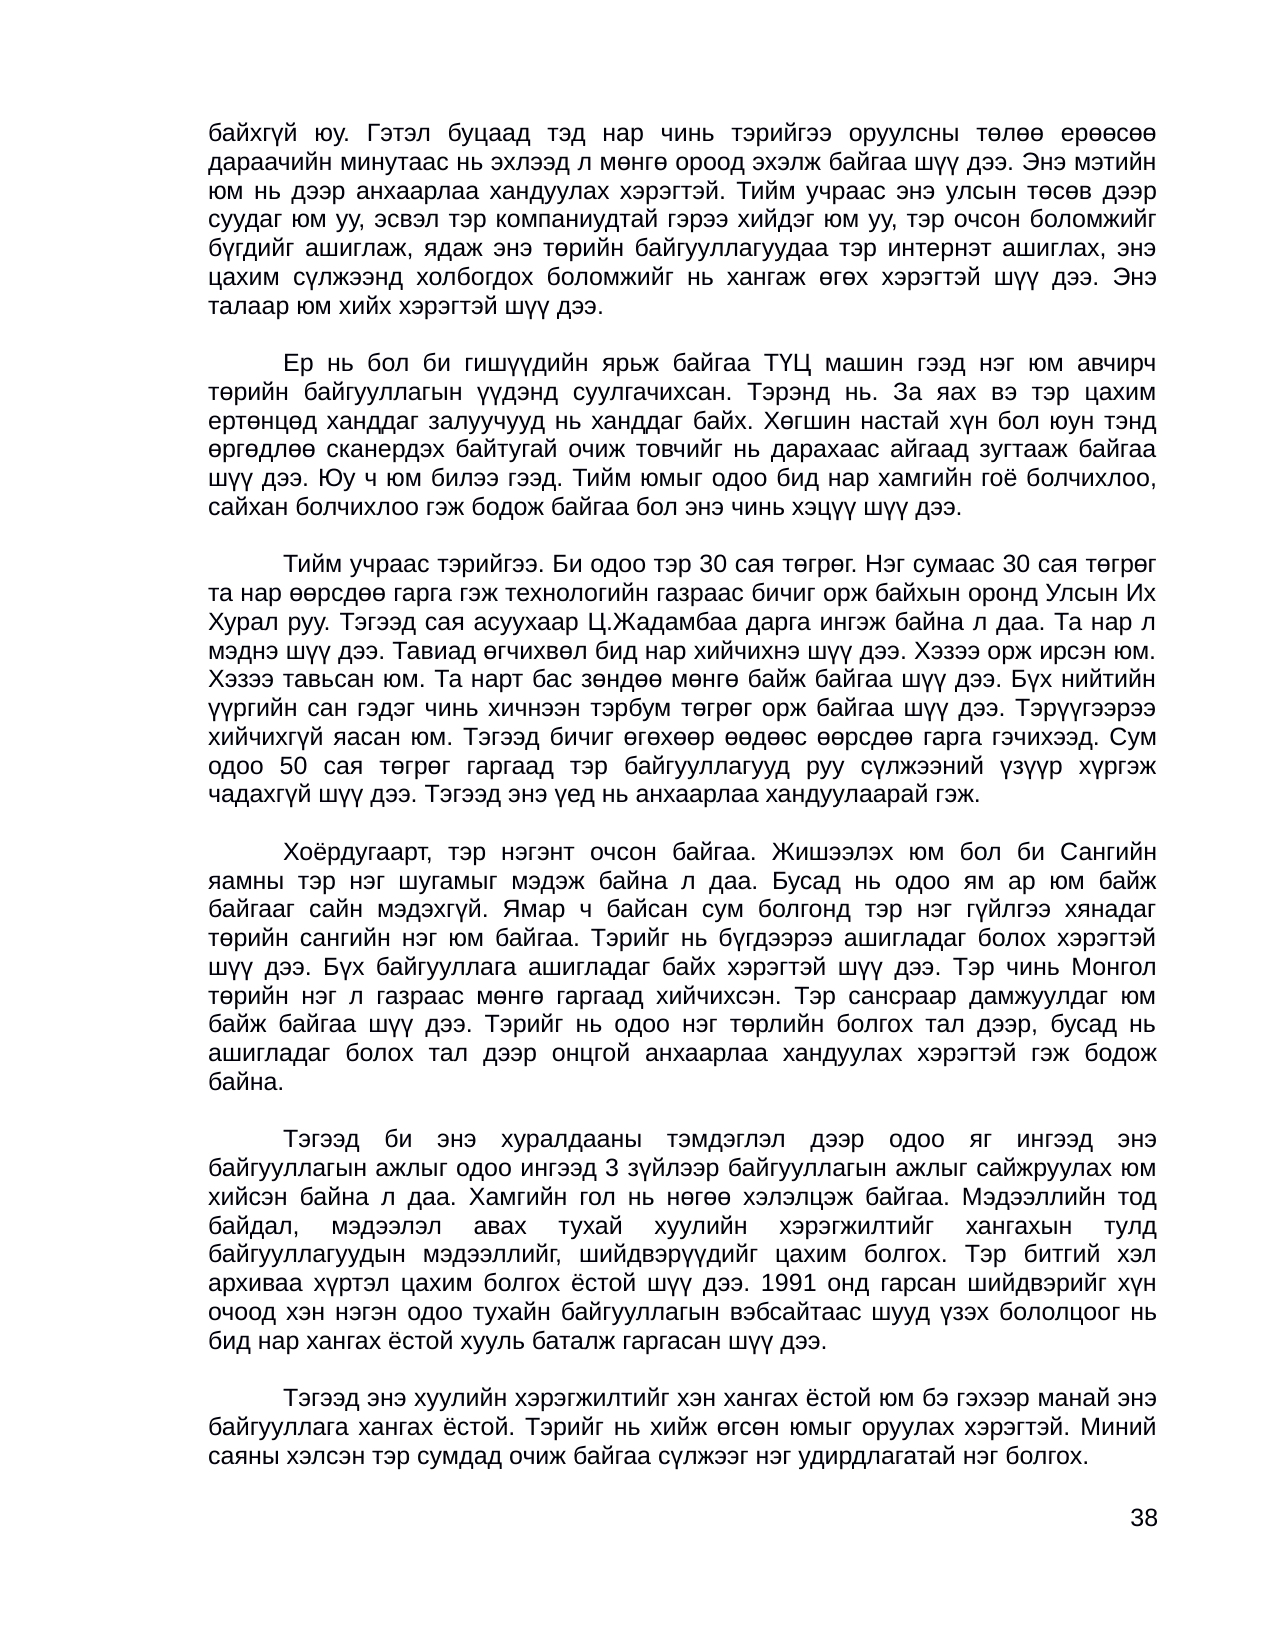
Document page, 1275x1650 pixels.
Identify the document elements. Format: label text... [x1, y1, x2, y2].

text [208, 118, 1158, 319]
text Ер нь бол би гишүүдийн ярьж байгаа ТҮЦ машин гээд нэг юм авчирч төрийн байгууллагын үүдэнд суулгачихсан. Тэрэнд нь. За яах вэ тэр цахим ертөнцөд ханддаг залуучууд нь ханддаг байх. Хөгшин настай хүн бол юун тэнд өргөдлөө сканердэх байтугай очиж товчийг нь дарахаас айгаад зугтааж байгаа шүү дээ. Юу ч юм билээ гээд. Тийм юмыг одоо бид нар хамгийн гоё болчихлоо, сайхан болчихлоо гэж бодож байгаа бол энэ чинь хэцүү шүү дээ. [208, 348, 1158, 521]
text Тэгээд би энэ хуралдааны тэмдэглэл дээр одоо яг ингээд энэ байгууллагын ажлыг одоо ингээд 3 зүйлээр байгууллагын ажлыг сайжруулах юм хийсэн байна л даа. Хамгийн гол нь нөгөө хэлэлцэж байгаа. Мэдээллийн тод байдал, мэдээлэл авах тухай хуулийн хэрэгжилтийг хангахын тулд байгууллагуудын мэдээллийг, шийдвэрүүдийг цахим болгох. Тэр битгий хэл архиваа хүртэл цахим болгох ёстой шүү дээ. 1991 онд гарсан шийдвэрийг хүн очоод хэн нэгэн одоо тухайн байгууллагын вэбсайтаас шууд үзэх бололцоог нь бид нар хангах ёстой хууль баталж гаргасан шүү дээ. [208, 1124, 1158, 1354]
text Тэгээд энэ хуулийн хэрэгжилтийг хэн хангах ёстой юм бэ гэхээр манай энэ байгууллага хангах ёстой. Тэрийг нь хийж өгсөн юмыг оруулах хэрэгтэй. Миний саяны хэлсэн тэр сумдад очиж байгаа сүлжээг нэг удирдлагатай нэг болгох. [208, 1383, 1158, 1469]
text Тийм учраас тэрийгээ. Би одоо тэр 30 сая төгрөг. Нэг сумаас 30 сая төгрөг та нар өөрсдөө гарга гэж технологийн газраас бичиг орж байхын оронд Улсын Их Хурал руу. Тэгээд сая асуухаар Ц.Жадамбаа дарга ингэж байна л даа. Та нар л мэднэ шүү дээ. Тавиад өгчихвөл бид нар хийчихнэ шүү дээ. Хэзээ орж ирсэн юм. Хэзээ тавьсан юм. Та нарт бас зөндөө мөнгө байж байгаа шүү дээ. Бүх нийтийн үүргийн сан гэдэг чинь хичнээн тэрбум төгрөг орж байгаа шүү дээ. Тэрүүгээрээ хийчихгүй яасан юм. Тэгээд бичиг өгөхөөр өөдөөс өөрсдөө гарга гэчихээд. Сум одоо 50 сая төгрөг гаргаад тэр байгууллагууд руу сүлжээний үзүүр хүргэж чадахгүй шүү дээ. Тэгээд энэ үед нь анхаарлаа хандуулаарай гэж. [208, 549, 1158, 808]
text Хоёрдугаарт, тэр нэгэнт очсон байгаа. Жишээлэх юм бол би Сангийн яамны тэр нэг шугамыг мэдэж байна л даа. Бусад нь одоо ям ар юм байж байгааг сайн мэдэхгүй. Ямар ч байсан сум болгонд тэр нэг гүйлгээ хянадаг төрийн сангийн нэг юм байгаа. Тэрийг нь бүгдээрээ ашигладаг болох хэрэгтэй шүү дээ. Бүх байгууллага ашигладаг байх хэрэгтэй шүү дээ. Тэр чинь Монгол төрийн нэг л газраас мөнгө гаргаад хийчихсэн. Тэр сансраар дамжуулдаг юм байж байгаа шүү дээ. Тэрийг нь одоо нэг төрлийн болгох тал дээр, бусад нь ашигладаг болох тал дээр онцгой анхаарлаа хандуулах хэрэгтэй гэж бодож байна. [208, 837, 1158, 1096]
